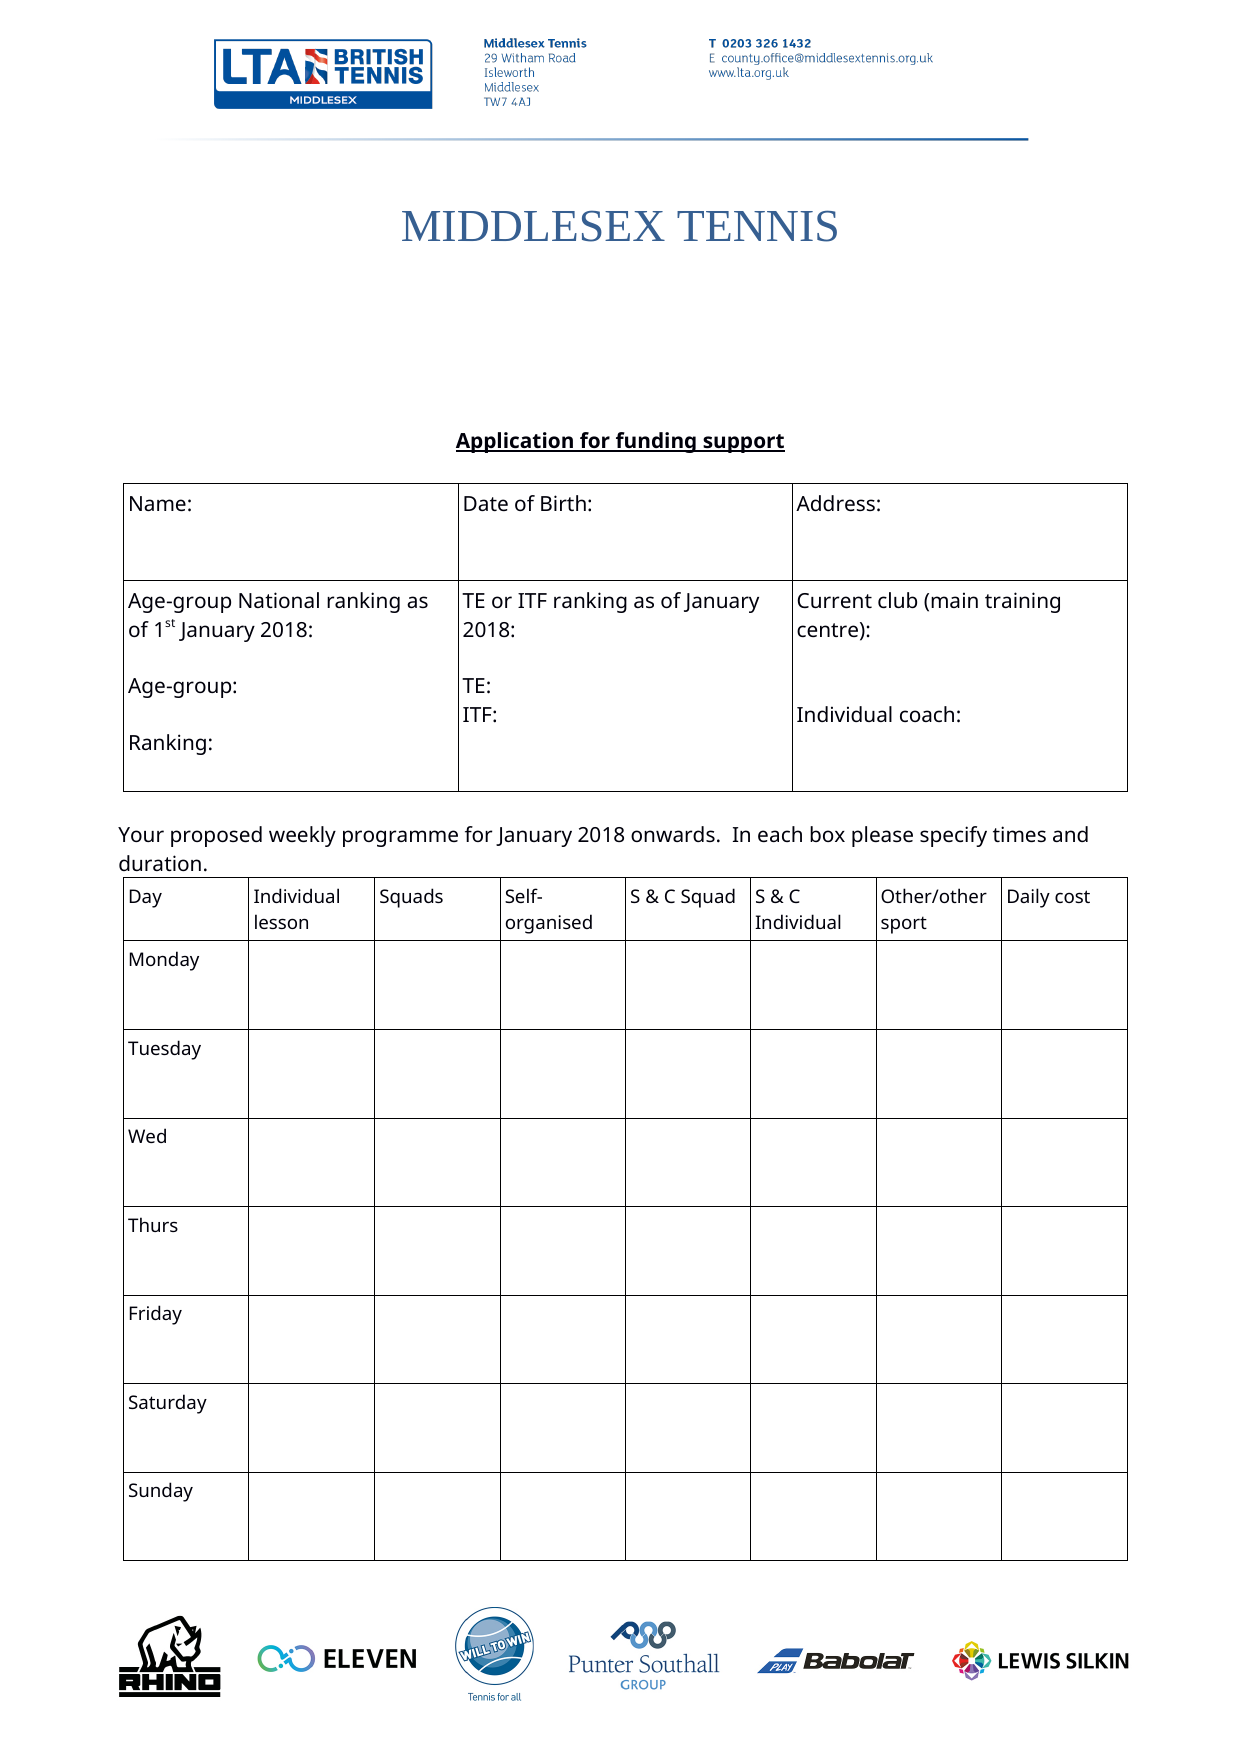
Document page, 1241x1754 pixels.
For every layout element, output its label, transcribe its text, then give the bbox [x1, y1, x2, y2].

table_cell [249, 941, 374, 1029]
table_cell Friday [124, 1296, 248, 1383]
table_cell [751, 1207, 876, 1294]
table_cell [751, 1296, 876, 1383]
table_cell [249, 1207, 374, 1294]
table_header Name: [124, 484, 458, 580]
text Application for funding support [118, 426, 1122, 454]
text Your proposed weekly programme for January 2018 onwards. In each box please specify times and duration. [118, 820, 1122, 877]
table_cell [751, 1119, 876, 1206]
table_cell [1002, 1384, 1127, 1472]
table_cell Current club (main training centre): Individual coach: [793, 581, 1127, 791]
table_cell [375, 1030, 500, 1117]
table_cell [877, 1207, 1001, 1294]
table_header Daily cost [1002, 878, 1127, 940]
table_cell [626, 1207, 750, 1294]
table_cell [877, 1030, 1001, 1117]
table_cell [1002, 1030, 1127, 1117]
table_cell [877, 1119, 1001, 1206]
table_cell [751, 1473, 876, 1560]
table_cell Tuesday [124, 1030, 248, 1117]
table_cell [626, 1030, 750, 1117]
table_cell [501, 1296, 625, 1383]
table_cell [375, 1473, 500, 1560]
table_cell [751, 1030, 876, 1117]
table_cell Age-group National ranking as of 1st January 2018: Age-group: Ranking: [124, 581, 458, 791]
table_cell [626, 941, 750, 1029]
table_cell [877, 1296, 1001, 1383]
table_header Address: [793, 484, 1127, 580]
table_cell [501, 1207, 625, 1294]
table_cell TE or ITF ranking as of January 2018: TE: ITF: [459, 581, 792, 791]
table_cell Sunday [124, 1473, 248, 1560]
table_cell Saturday [124, 1384, 248, 1472]
table_cell [626, 1296, 750, 1383]
table_cell [249, 1030, 374, 1117]
table_cell [626, 1119, 750, 1206]
table_cell [375, 1384, 500, 1472]
table_cell [877, 1384, 1001, 1472]
table_cell [501, 1473, 625, 1560]
table_cell [501, 941, 625, 1029]
table_cell Thurs [124, 1207, 248, 1294]
table_cell [375, 1207, 500, 1294]
table_cell [1002, 1473, 1127, 1560]
table_header S & C Squad [626, 878, 750, 940]
table_cell [501, 1384, 625, 1472]
table_cell [375, 1119, 500, 1206]
table_cell [877, 941, 1001, 1029]
table_cell [249, 1119, 374, 1206]
table_header Individual lesson [249, 878, 374, 940]
table_header Self-organised [501, 878, 625, 940]
table_cell [501, 1119, 625, 1206]
table_cell [249, 1473, 374, 1560]
table_cell [751, 941, 876, 1029]
table_cell [375, 941, 500, 1029]
picture [118, 0, 1123, 146]
table_header Other/other sport [877, 878, 1001, 940]
table_cell [249, 1384, 374, 1472]
table_cell [626, 1384, 750, 1472]
table_cell [1002, 941, 1127, 1029]
table_cell [751, 1384, 876, 1472]
table_cell [626, 1473, 750, 1560]
table_cell [1002, 1296, 1127, 1383]
table_cell [877, 1473, 1001, 1560]
table_cell [1002, 1119, 1127, 1206]
table_cell [249, 1296, 374, 1383]
table_cell Wed [124, 1119, 248, 1206]
table_header Date of Birth: [459, 484, 792, 580]
picture [0, 1580, 1241, 1734]
table_header S & C Individual [751, 878, 876, 940]
table_header Day [124, 878, 248, 940]
table_cell Monday [124, 941, 248, 1029]
table_cell [501, 1030, 625, 1117]
table_header Squads [375, 878, 500, 940]
table_cell [375, 1296, 500, 1383]
table_cell [1002, 1207, 1127, 1294]
